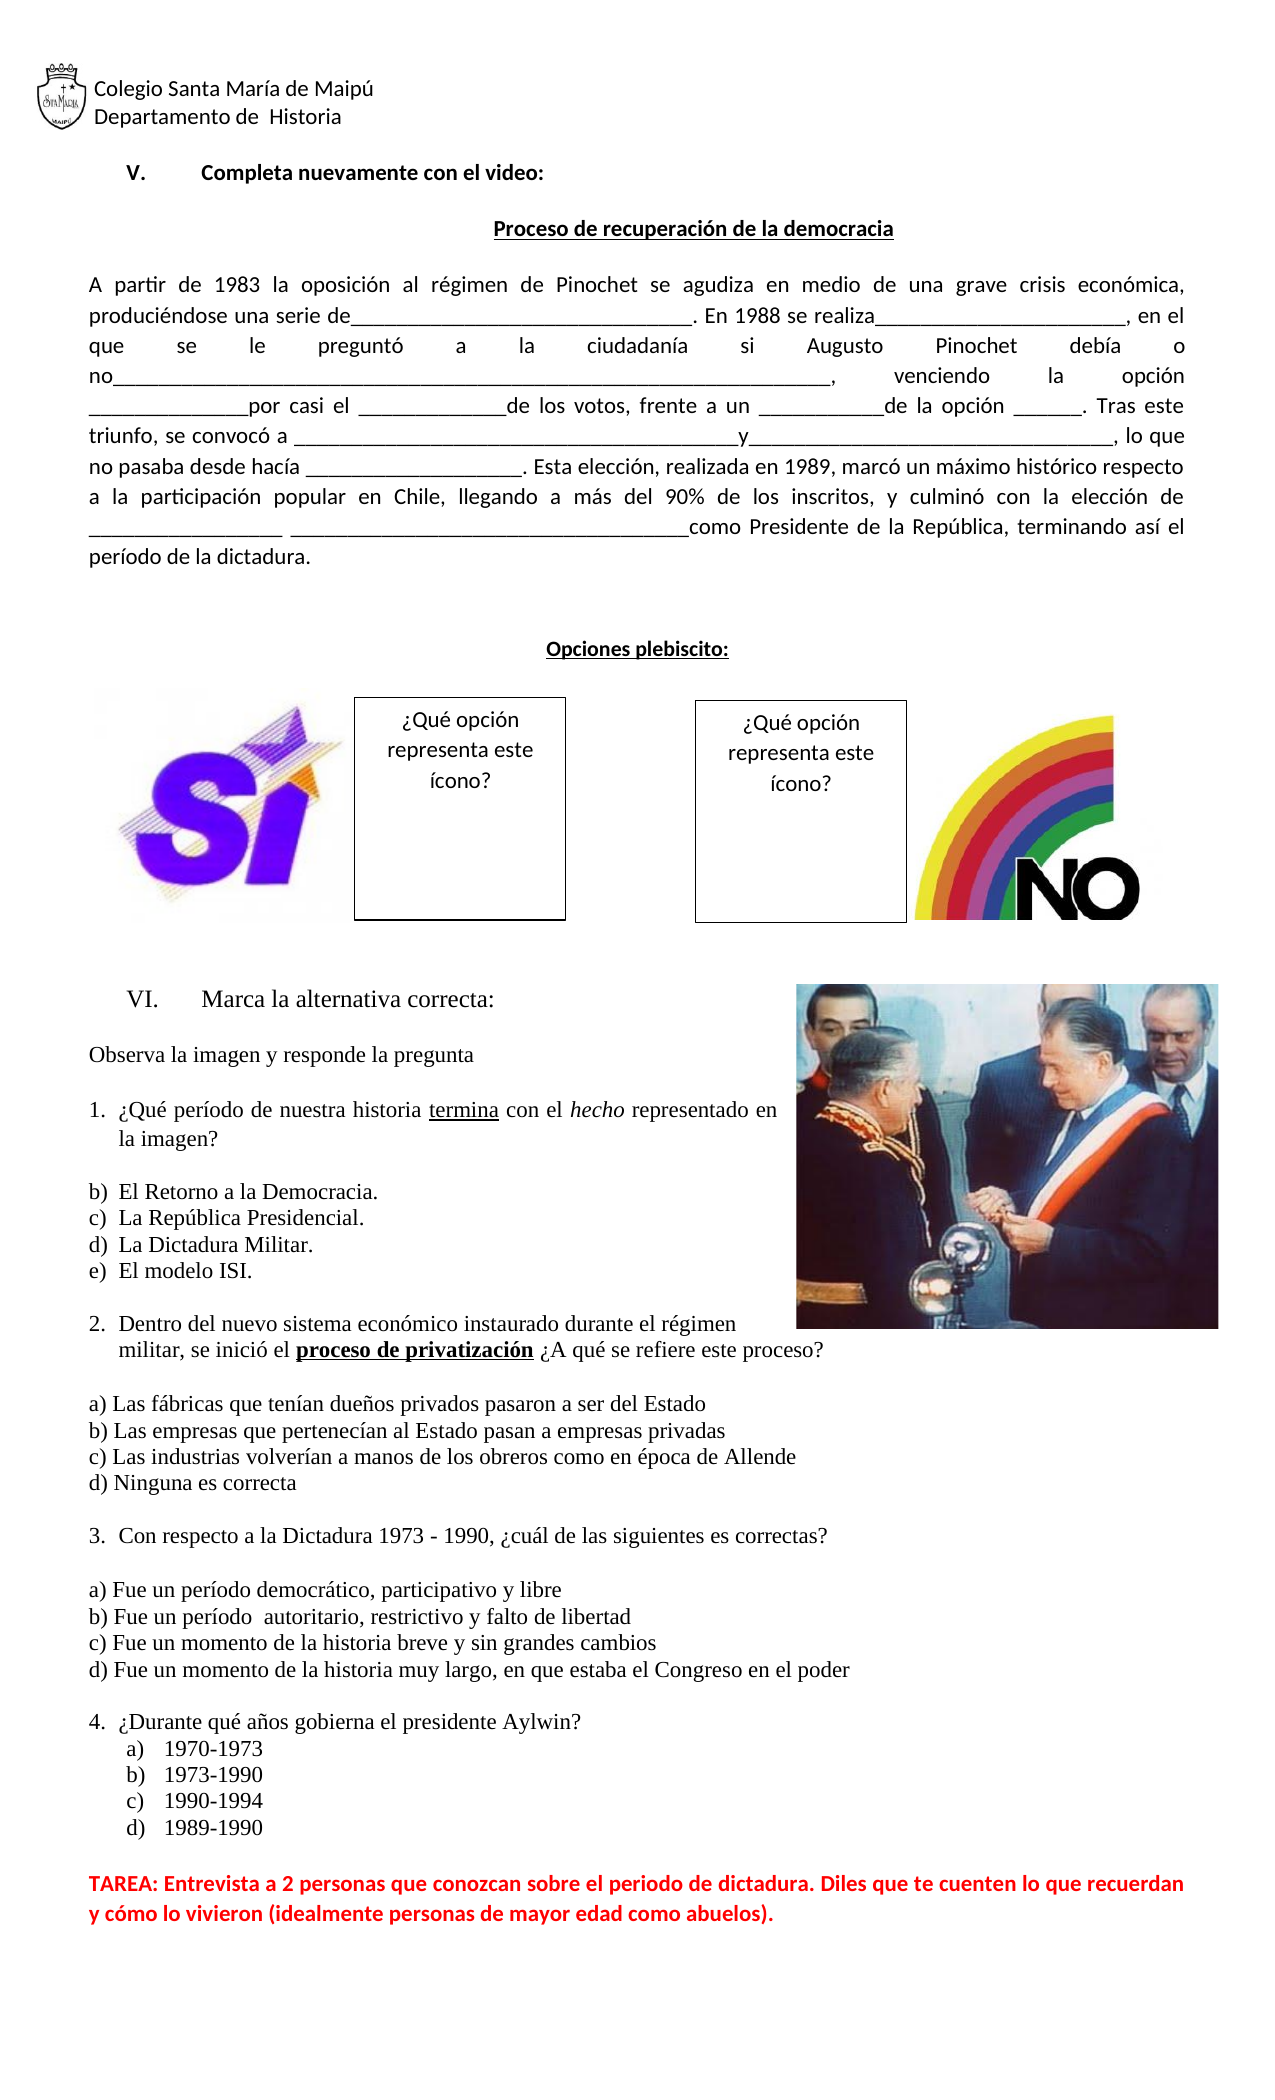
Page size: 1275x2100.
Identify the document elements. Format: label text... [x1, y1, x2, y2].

list Dentro del nuevo sistema económico instaurado durante el régimen militar, se inició el proceso de privatización ¿A qué se refiere este proceso? [89, 1310, 1186, 1362]
text TAREA: Entrevista a 2 personas que conozcan sobre el periodo de dictadura. Diles que te cuenten lo que recuerdan y cómo lo vivieron (idealmente personas de mayor edad como abuelos). [89, 1869, 1186, 1927]
picture [94, 688, 360, 923]
list El modelo ISI. [89, 1257, 796, 1283]
picture [907, 701, 1164, 920]
list Con respecto a la Dictadura 1973 - 1990, ¿cuál de las siguientes es correctas? [89, 1522, 1186, 1548]
list La República Presidencial. [89, 1204, 796, 1231]
text A partir de 1983 la oposición al régimen de Pinochet se agudiza en medio de una grave crisis económica, produciéndose una serie de______________________________. En 1988 se realiza______________________, en el que se le preguntó a la ciudadanía si Augusto Pinochet debía o no_______________________________________________________________, venciendo la opción ______________por casi el _____________de los votos, frente a un ___________de la opción ______. Tras este triunfo, se convocó a _______________________________________y________________________________, lo que no pasaba desde hacía ___________________. Esta elección, realizada en 1989, marcó un máximo histórico respecto a la participación popular en Chile, llegando a más del 90% de los inscritos, y culminó con la elección de _________________ ___________________________________como Presidente de la República, terminando así el período de la dictadura. [89, 271, 1186, 571]
list ¿Durante qué años gobierna el presidente Aylwin? [89, 1708, 1186, 1735]
list Marca la alternativa correcta: [126, 984, 796, 1013]
text a) Las fábricas que tenían dueños privados pasaron a ser del Estado [89, 1390, 1186, 1417]
text a) Fue un período democrático, participativo y libre [89, 1577, 1186, 1603]
text b) Fue un período autoritario, restrictivo y falto de libertad [89, 1603, 1186, 1629]
list Completa nuevamente con el video: [126, 158, 1186, 186]
list La Dictadura Militar. [89, 1231, 796, 1257]
list Proceso de recuperación de la democracia [201, 214, 1186, 243]
picture [33, 63, 90, 130]
text d) Fue un momento de la historia muy largo, en que estaba el Congreso en el poder [89, 1656, 1186, 1682]
list 1990-1994 [126, 1787, 1186, 1814]
list El Retorno a la Democracia. [89, 1178, 796, 1204]
list 1973-1990 [126, 1761, 1186, 1787]
list ¿Qué período de nuestra historia termina con el hecho representado en la imagen? [89, 1096, 796, 1152]
picture [796, 984, 1219, 1329]
text Observa la imagen y responde la pregunta [89, 1041, 796, 1068]
text d) Ninguna es correcta [89, 1469, 1186, 1496]
list 1989-1990 [126, 1814, 1186, 1840]
text b) Las empresas que pertenecían al Estado pasan a empresas privadas [89, 1417, 1186, 1443]
text c) Las industrias volverían a manos de los obreros como en época de Allende [89, 1443, 1186, 1469]
text c) Fue un momento de la historia breve y sin grandes cambios [89, 1629, 1186, 1656]
list 1970-1973 [126, 1735, 1186, 1761]
text Opciones plebiscito: [89, 635, 1186, 661]
